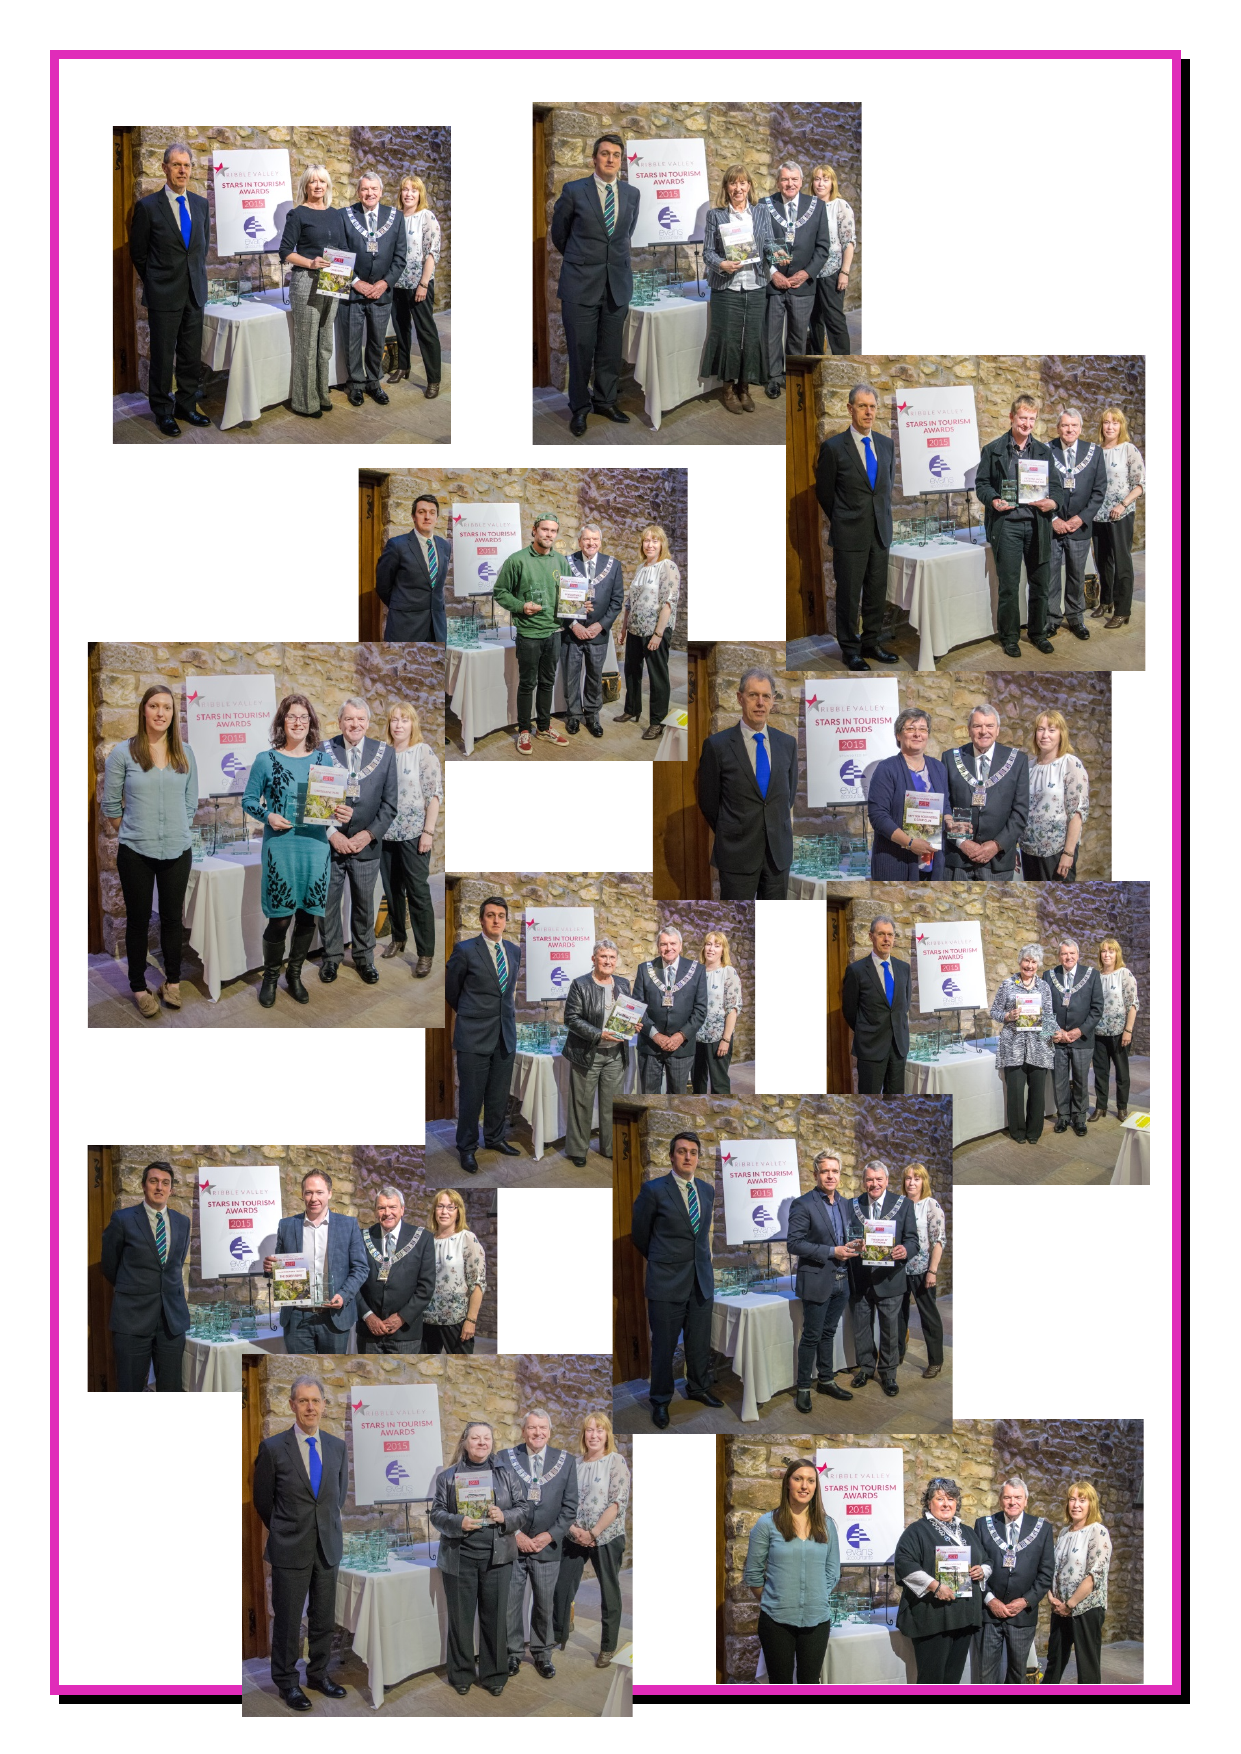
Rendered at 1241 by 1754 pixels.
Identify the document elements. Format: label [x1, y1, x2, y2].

picture [87, 102, 1150, 1717]
picture [112, 126, 451, 444]
